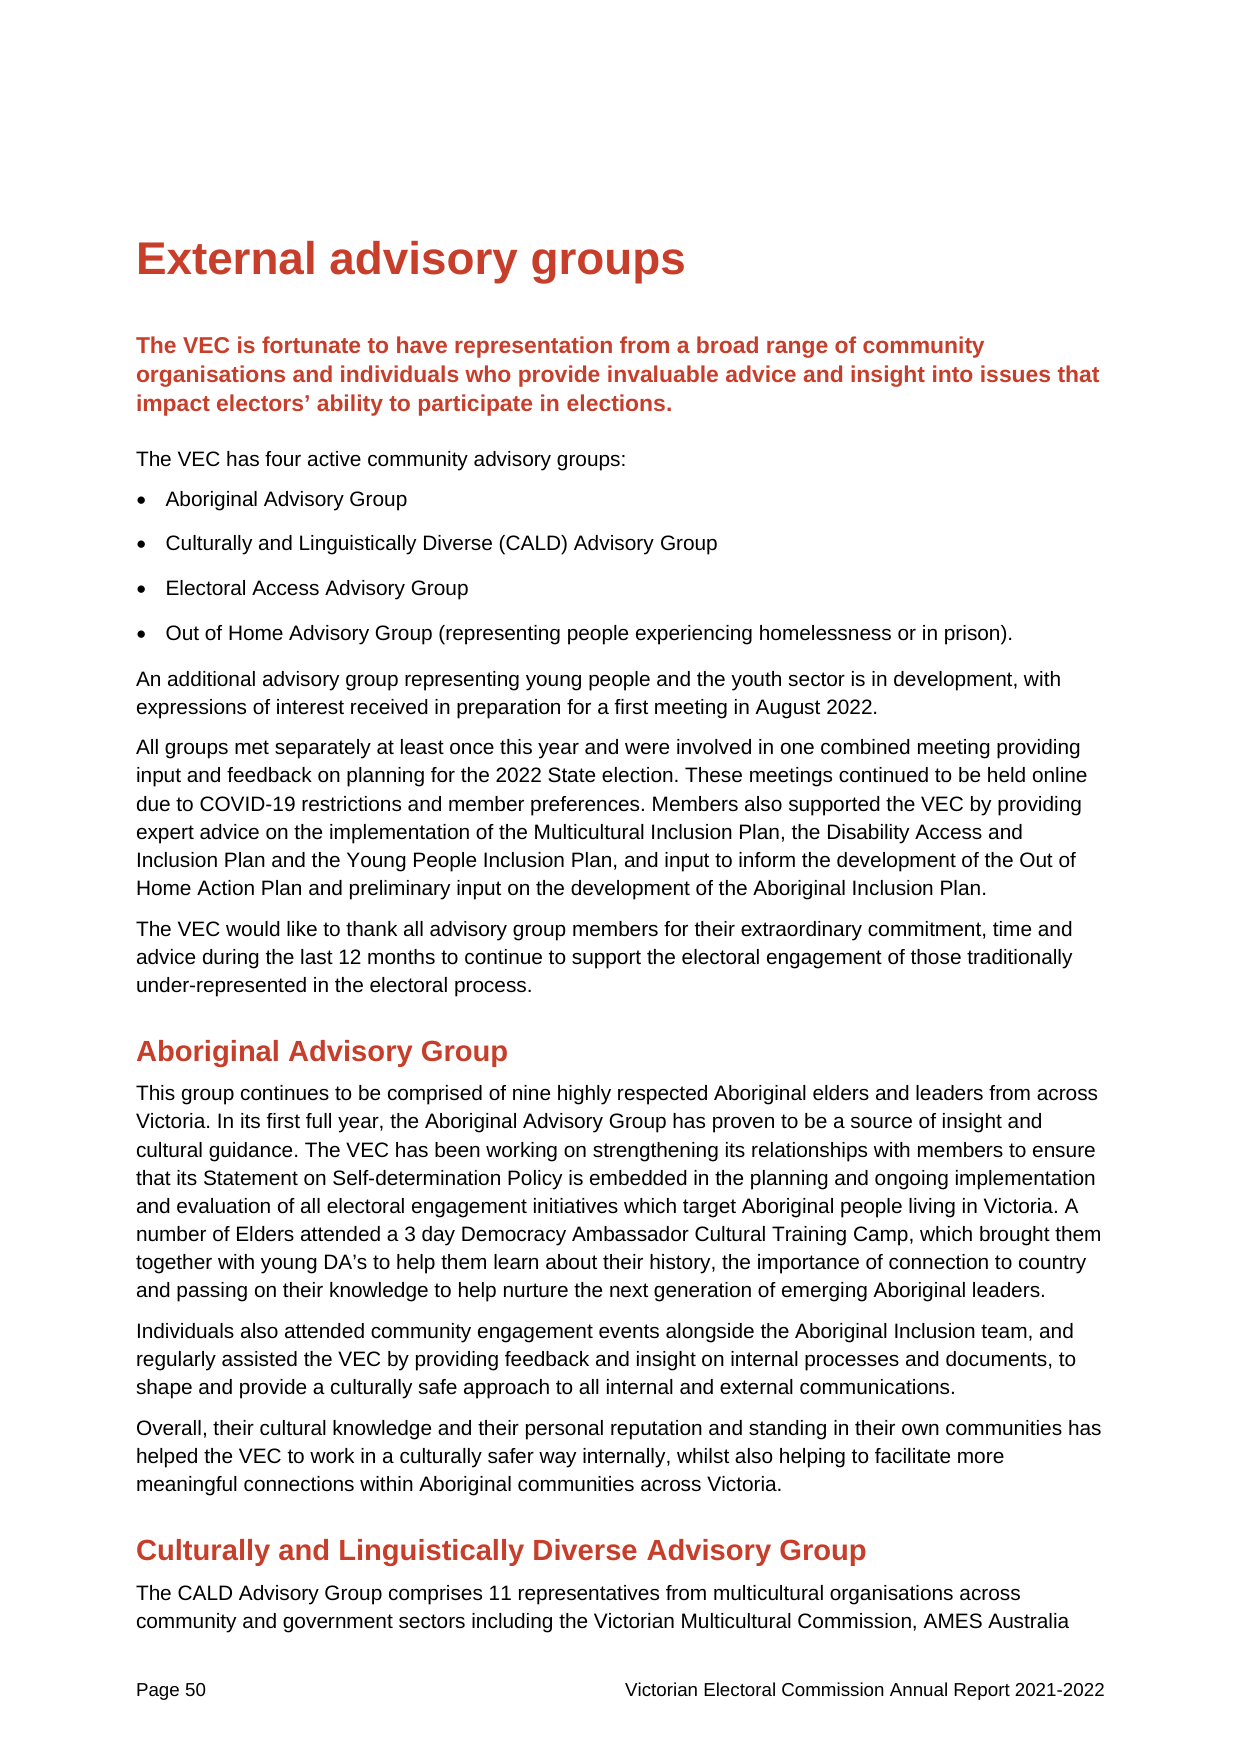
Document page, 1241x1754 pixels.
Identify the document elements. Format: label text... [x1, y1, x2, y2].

text The VEC has four active community advisory groups: [136, 442, 1104, 471]
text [136, 1576, 1104, 1632]
text Out of Home Advisory Group (representing people experiencing homelessness or in prison). [136, 617, 1104, 646]
text Aboriginal Advisory Group [136, 483, 1104, 511]
text Individuals also attended community engagement events alongside the Aboriginal Inclusion team, and regularly assisted the VEC by providing feedback and insight on internal processes and documents, to shape and provide a culturally safe approach to all internal and external communications. [136, 1314, 1104, 1399]
text An additional advisory group representing young people and the youth sector is in development, with expressions of interest received in preparation for a first meeting in August 2022. [136, 662, 1104, 718]
text All groups met separately at least once this year and were involved in one combined meeting providing input and feedback on planning for the 2022 State election. These meetings continued to be held online due to COVID-19 restrictions and member preferences. Members also supported the VEC by providing expert advice on the implementation of the Multicultural Inclusion Plan, the Disability Access and Inclusion Plan and the Young People Inclusion Plan, and input to inform the development of the Out of Home Action Plan and preliminary input on the development of the Aboriginal Inclusion Plan. [136, 731, 1104, 900]
subtitle External advisory groups [136, 231, 1104, 284]
subtitle Culturally and Linguistically Diverse Advisory Group [136, 1533, 1104, 1567]
text Electoral Access Advisory Group [136, 573, 1104, 601]
text Overall, their cultural knowledge and their personal reputation and standing in their own communities has helped the VEC to work in a culturally safer way internally, whilst also helping to facilitate more meaningful connections within Aboriginal communities across Victoria. [136, 1411, 1104, 1496]
text The VEC is fortunate to have representation from a broad range of community organisations and individuals who provide invaluable advice and insight into issues that impact electors’ ability to participate in elections. [136, 330, 1104, 417]
text The VEC would like to thank all advisory group members for their extraordinary commitment, time and advice during the last 12 months to continue to support the electoral engagement of those traditionally under-represented in the electoral process. [136, 912, 1104, 997]
subtitle Aboriginal Advisory Group [136, 1034, 1104, 1068]
text This group continues to be comprised of nine highly respected Aboriginal elders and leaders from across Victoria. In its first full year, the Aboriginal Advisory Group has proven to be a source of insight and cultural guidance. The VEC has been working on strengthening its relationships with members to ensure that its Statement on Self-determination Policy is embedded in the planning and ongoing implementation and evaluation of all electoral engagement initiatives which target Aboriginal people living in Victoria. A number of Elders attended a 3 day Democracy Ambassador Cultural Training Camp, which brought them together with young DA’s to help them learn about their history, the importance of connection to country and passing on their knowledge to help nurture the next generation of emerging Aboriginal leaders. [136, 1077, 1104, 1302]
text Culturally and Linguistically Diverse (CALD) Advisory Group [136, 528, 1104, 556]
